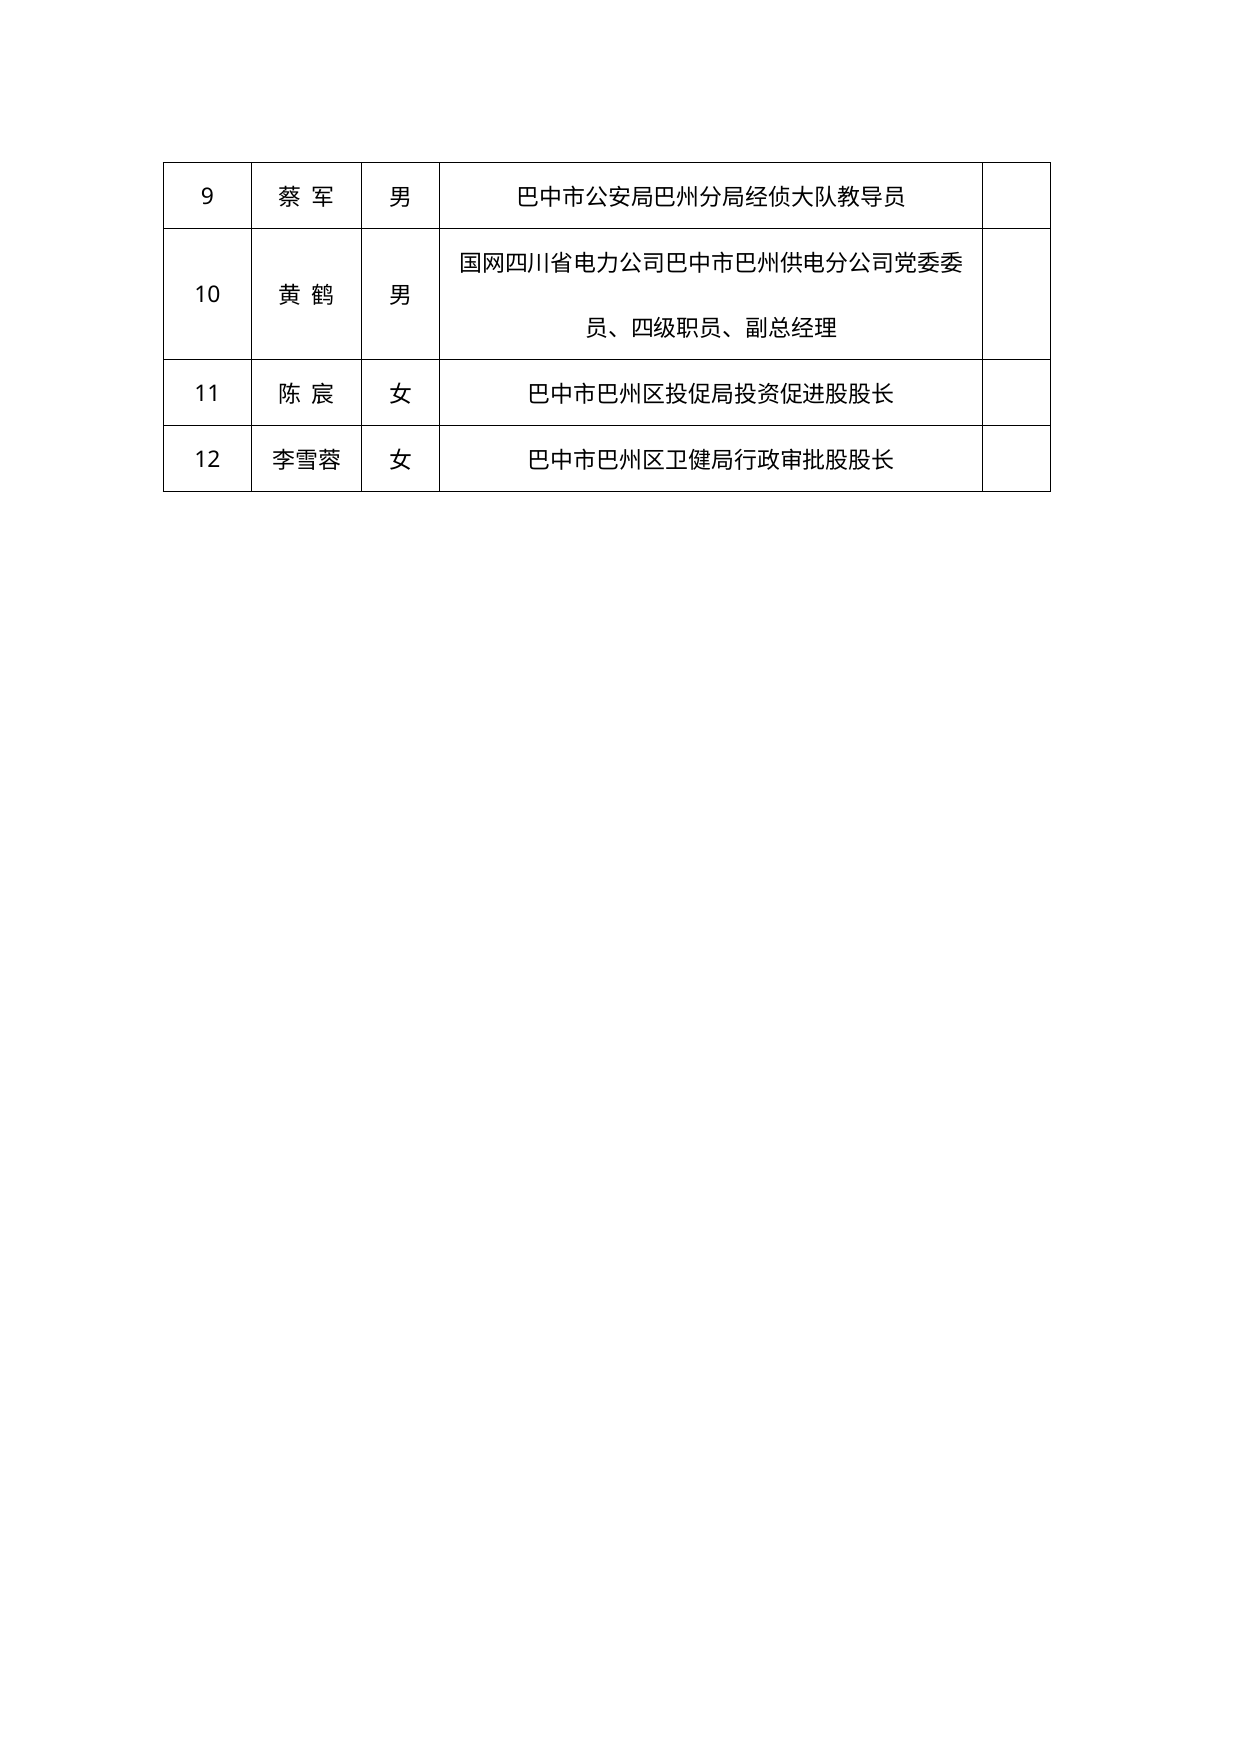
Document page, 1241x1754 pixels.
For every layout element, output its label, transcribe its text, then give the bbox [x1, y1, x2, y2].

table_cell 李雪蓉 [252, 426, 361, 491]
table_cell 巴中市公安局巴州分局经侦大队教导员 [440, 163, 982, 228]
table_cell 女 [362, 426, 439, 491]
table_cell 蔡 军 [252, 163, 361, 228]
table_cell [983, 163, 1050, 228]
table_cell [983, 426, 1050, 491]
table_cell 11 [164, 360, 251, 425]
table_cell 国网四川省电力公司巴中市巴州供电分公司党委委员、四级职员、副总经理 [440, 229, 982, 359]
table_cell [983, 229, 1050, 359]
table_cell 9 [164, 163, 251, 228]
table_cell 10 [164, 229, 251, 359]
table_cell 12 [164, 426, 251, 491]
table_cell 陈 宸 [252, 360, 361, 425]
table_cell 巴中市巴州区投促局投资促进股股长 [440, 360, 982, 425]
table_cell 黄 鹤 [252, 229, 361, 359]
table_cell 女 [362, 360, 439, 425]
table_cell [983, 360, 1050, 425]
table_cell 男 [362, 229, 439, 359]
table_cell 巴中市巴州区卫健局行政审批股股长 [440, 426, 982, 491]
table_cell 男 [362, 163, 439, 228]
